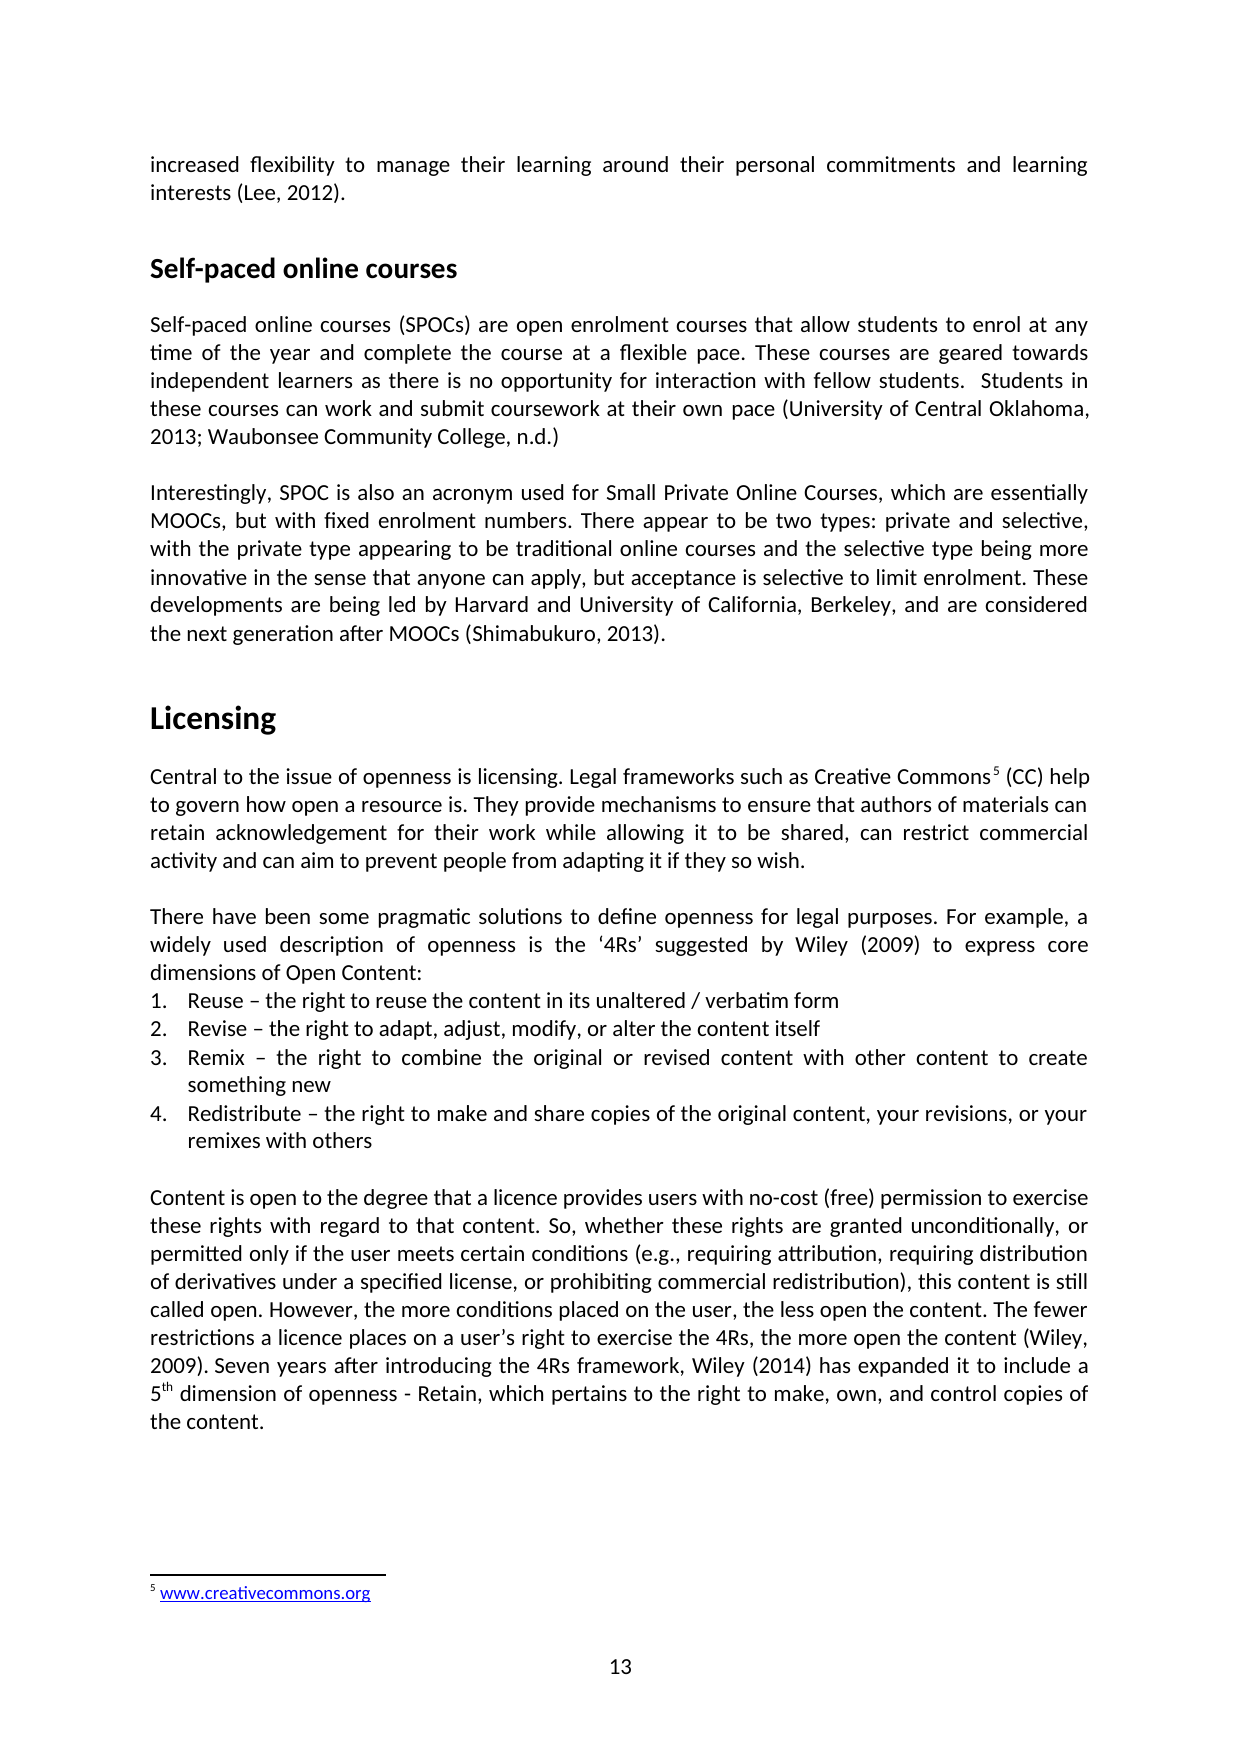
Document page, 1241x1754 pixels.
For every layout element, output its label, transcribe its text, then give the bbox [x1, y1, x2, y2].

text Self-paced online courses (SPOCs) are open enrolment courses that allow students to enrol at any time of the year and complete the course at a flexible pace. These courses are geared towards independent learners as there is no opportunity for interaction with fellow students. Students in these courses can work and submit coursework at their own pace (University of Central Oklahoma, 2013; Waubonsee Community College, n.d.) [150, 310, 1090, 451]
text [150, 150, 1090, 206]
text Content is open to the degree that a licence provides users with no-cost (free) permission to exercise these rights with regard to that content. So, whether these rights are granted unconditionally, or permitted only if the user meets certain conditions (e.g., requiring attribution, requiring distribution of derivatives under a specified license, or prohibiting commercial redistribution), this content is still called open. However, the more conditions placed on the user, the less open the content. The fewer restrictions a licence places on a user’s right to exercise the 4Rs, the more open the content (Wiley, 2009). Seven years after introducing the 4Rs framework, Wiley (2014) has expanded it to include a 5th dimension of openness - Retain, which pertains to the right to make, own, and control copies of the content. [150, 1183, 1090, 1435]
text There have been some pragmatic solutions to define openness for legal purposes. For example, a widely used description of openness is the ‘4Rs’ suggested by Wiley (2009) to express core dimensions of Open Content: [150, 902, 1090, 987]
text Interestingly, SPOC is also an acronym used for Small Private Online Courses, which are essentially MOOCs, but with fixed enrolment numbers. There appear to be two types: private and selective, with the private type appearing to be traditional online courses and the selective type being more innovative in the sense that anyone can apply, but acceptance is selective to limit enrolment. These developments are being led by Harvard and University of California, Berkeley, and are considered the next generation after MOOCs (Shimabukuro, 2013). [150, 478, 1090, 647]
list Remix – the right to combine the original or revised content with other content to create something new [150, 1043, 1090, 1099]
list Redistribute – the right to make and share copies of the original content, your revisions, or your remixes with others [150, 1099, 1090, 1155]
text Central to the issue of openness is licensing. Legal frameworks such as Creative Commons (CC) help to govern how open a resource is. They provide mechanisms to ensure that authors of materials can retain acknowledgement for their work while allowing it to be shared, can restrict commercial activity and can aim to prevent people from adapting it if they so wish. [150, 762, 1090, 874]
subtitle Self-paced online courses [150, 250, 1090, 285]
list Revise – the right to adapt, adjust, modify, or alter the content itself [150, 1014, 1090, 1043]
list Reuse – the right to reuse the content in its unaltered / verbatim form [150, 987, 1090, 1014]
subtitle Licensing [150, 697, 1090, 737]
